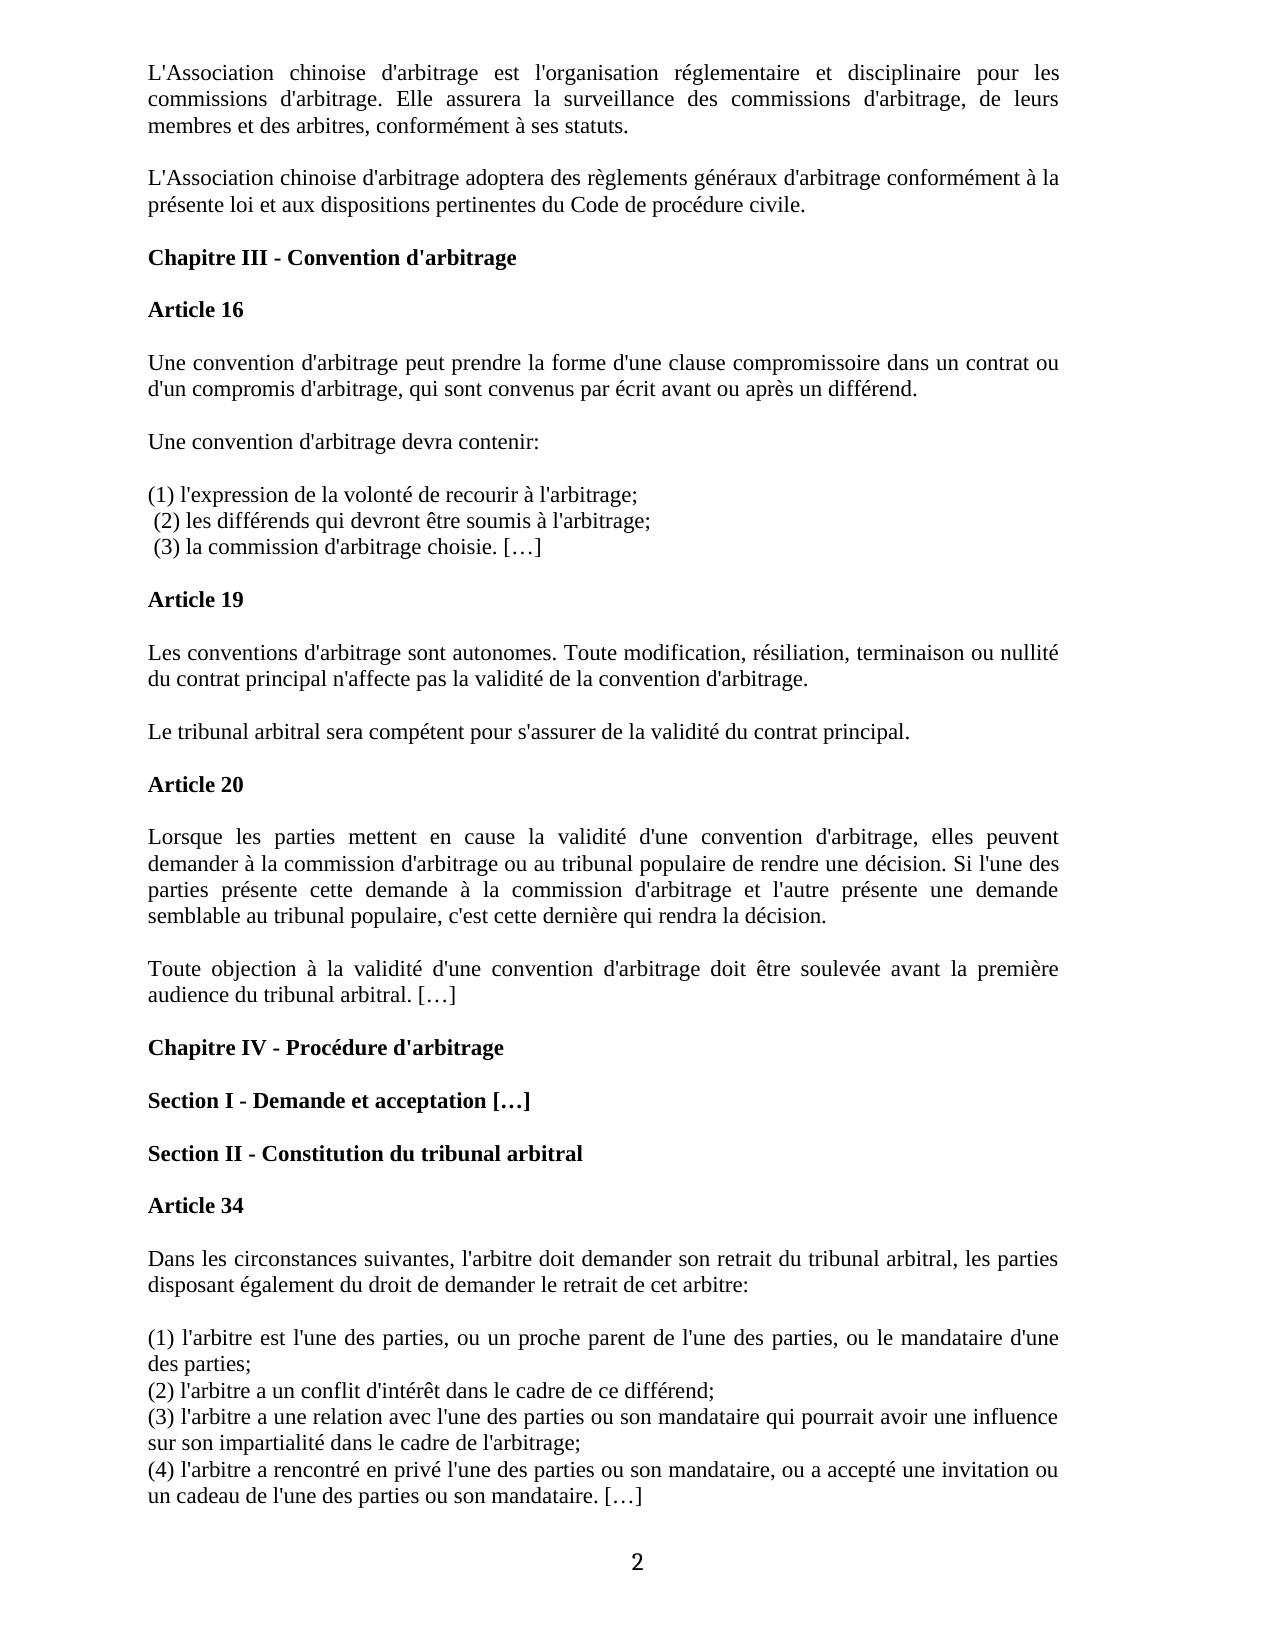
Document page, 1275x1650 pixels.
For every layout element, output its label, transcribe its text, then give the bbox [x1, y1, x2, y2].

text Toute objection à la validité d'une convention d'arbitrage doit être soulevée avant la première audience du tribunal arbitral. […] [148, 955, 1061, 1008]
text Section I - Demande et acceptation […] [148, 1087, 1054, 1113]
text Lorsque les parties mettent en cause la validité d'une convention d'arbitrage, elles peuvent demander à la commission d'arbitrage ou au tribunal populaire de rendre une décision. Si l'une des parties présente cette demande à la commission d'arbitrage et l'autre présente une demande semblable au tribunal populaire, c'est cette dernière qui rendra la décision. [148, 823, 1061, 929]
text Chapitre IV - Procédure d'arbitrage [148, 1034, 1052, 1061]
text (4) l'arbitre a rencontré en privé l'une des parties ou son mandataire, ou a accepté une invitation ou un cadeau de l'une des parties ou son mandataire. […] [148, 1456, 1061, 1508]
text Une convention d'arbitrage devra contenir: [148, 428, 1061, 454]
text Article 34 [148, 1192, 1058, 1219]
text Une convention d'arbitrage peut prendre la forme d'une clause compromissoire dans un contrat ou d'un compromis d'arbitrage, qui sont convenus par écrit avant ou après un différend. [148, 349, 1061, 402]
text Chapitre III - Convention d'arbitrage [148, 243, 1052, 270]
text Article 16 [148, 296, 1058, 323]
text (1) l'arbitre est l'une des parties, ou un proche parent de l'une des parties, ou le mandataire d'une des parties; [148, 1324, 1061, 1377]
text Article 19 [148, 586, 1058, 612]
text Dans les circonstances suivantes, l'arbitre doit demander son retrait du tribunal arbitral, les parties disposant également du droit de demander le retrait de cet arbitre: [148, 1245, 1061, 1298]
text (2) les différends qui devront être soumis à l'arbitrage; [148, 507, 1061, 533]
text Section II - Constitution du tribunal arbitral [148, 1139, 1054, 1166]
text Le tribunal arbitral sera compétent pour s'assurer de la validité du contrat principal. [148, 718, 1061, 744]
text (2) l'arbitre a un conflit d'intérêt dans le cadre de ce différend; [148, 1377, 1061, 1403]
text (3) la commission d'arbitrage choisie. […] [148, 533, 1061, 560]
text (3) l'arbitre a une relation avec l'une des parties ou son mandataire qui pourrait avoir une influence sur son impartialité dans le cadre de l'arbitrage; [148, 1403, 1061, 1456]
text Les conventions d'arbitrage sont autonomes. Toute modification, résiliation, terminaison ou nullité du contrat principal n'affecte pas la validité de la convention d'arbitrage. [148, 639, 1061, 692]
text (1) l'expression de la volonté de recourir à l'arbitrage; [148, 481, 1061, 507]
text L'Association chinoise d'arbitrage est l'organisation réglementaire et disciplinaire pour les commissions d'arbitrage. Elle assurera la surveillance des commissions d'arbitrage, de leurs membres et des arbitres, conformément à ses statuts. [148, 59, 1061, 138]
text L'Association chinoise d'arbitrage adoptera des règlements généraux d'arbitrage conformément à la présente loi et aux dispositions pertinentes du Code de procédure civile. [148, 164, 1061, 217]
text Article 20 [148, 771, 1058, 797]
